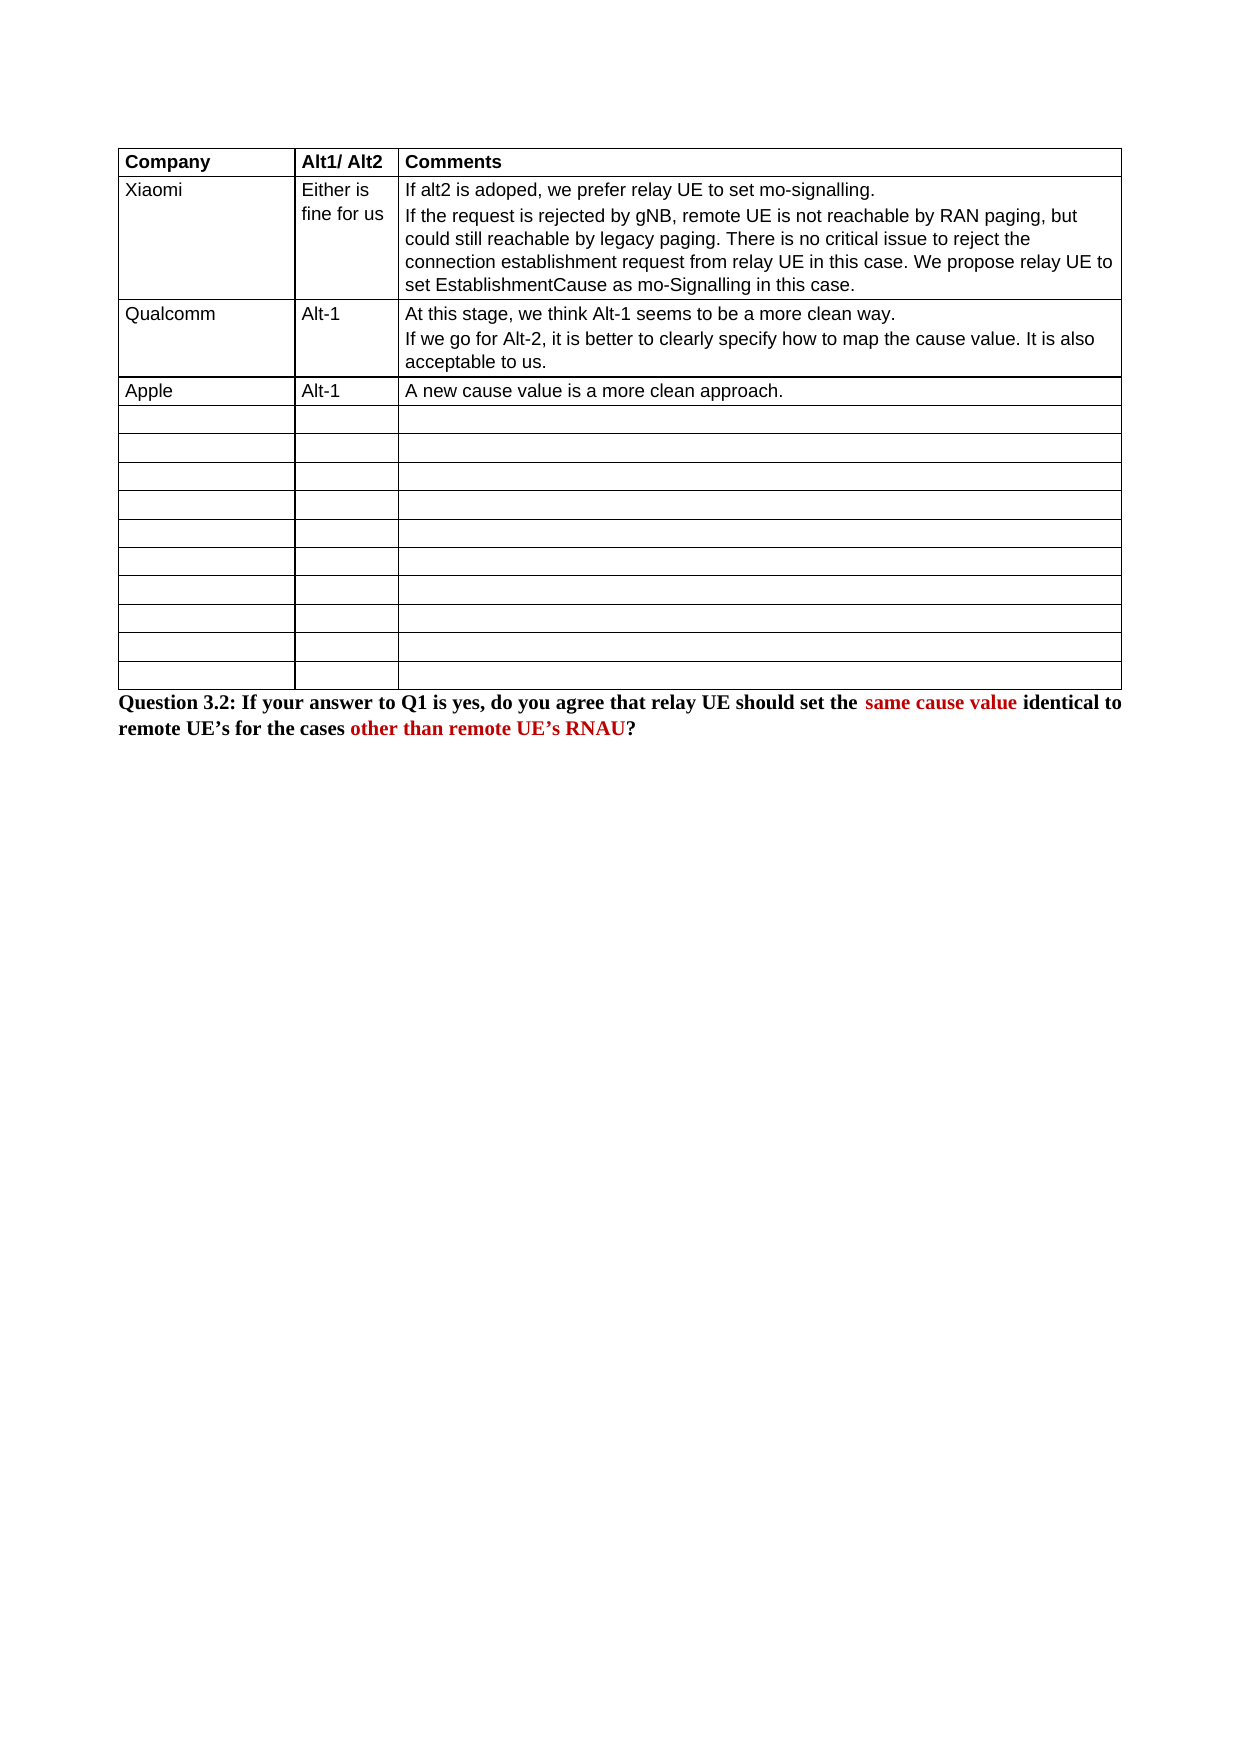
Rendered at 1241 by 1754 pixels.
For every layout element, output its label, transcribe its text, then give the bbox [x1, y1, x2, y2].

table_cell [119, 491, 294, 518]
table_cell [296, 576, 398, 604]
table_cell Alt-1 [296, 300, 398, 376]
table_cell [296, 605, 398, 632]
text Question 3.2: If your answer to Q1 is yes, do you agree that relay UE should set the same cause value identical to remote UE’s for the cases other than remote UE’s RNAU? [118, 690, 1122, 740]
table_cell [399, 520, 1121, 547]
table_cell [296, 406, 398, 433]
table_cell [296, 520, 398, 547]
table_cell Qualcomm [119, 300, 294, 376]
table_cell [119, 548, 294, 575]
table_cell [296, 548, 398, 575]
table_cell [296, 662, 398, 689]
table_header Comments [399, 149, 1121, 176]
table_cell Xiaomi [119, 177, 294, 299]
table_cell [119, 520, 294, 547]
table_cell [119, 463, 294, 490]
table_cell [296, 463, 398, 490]
table_cell [399, 434, 1121, 462]
table_header Company [119, 149, 294, 176]
table_cell [399, 491, 1121, 518]
table_cell [119, 662, 294, 689]
table_cell [119, 605, 294, 632]
table_cell [399, 662, 1121, 689]
table_header Alt1/ Alt2 [296, 149, 398, 176]
table_cell A new cause value is a more clean approach. [399, 378, 1121, 405]
table_cell [399, 463, 1121, 490]
table_cell [119, 633, 294, 661]
table_cell [399, 633, 1121, 661]
table_cell [296, 434, 398, 462]
table_cell [119, 434, 294, 462]
table_cell [296, 633, 398, 661]
table_cell [119, 406, 294, 433]
table_cell [399, 576, 1121, 604]
table_cell Alt-1 [296, 378, 398, 405]
table_cell Apple [119, 378, 294, 405]
table_cell [399, 548, 1121, 575]
table_cell [119, 576, 294, 604]
table_cell If alt2 is adoped, we prefer relay UE to set mo-signalling. If the request is rejected by gNB, remote UE is not reachable by RAN paging, but could still reachable by legacy paging. There is no critical issue to reject the connection establishment request from relay UE in this case. We propose relay UE to set EstablishmentCause as mo-Signalling in this case. [399, 177, 1121, 299]
table_cell At this stage, we think Alt-1 seems to be a more clean way. If we go for Alt-2, it is better to clearly specify how to map the cause value. It is also acceptable to us. [399, 300, 1121, 376]
table_cell Either is fine for us [296, 177, 398, 299]
table_cell [296, 491, 398, 518]
table_cell [399, 406, 1121, 433]
table_cell [399, 605, 1121, 632]
